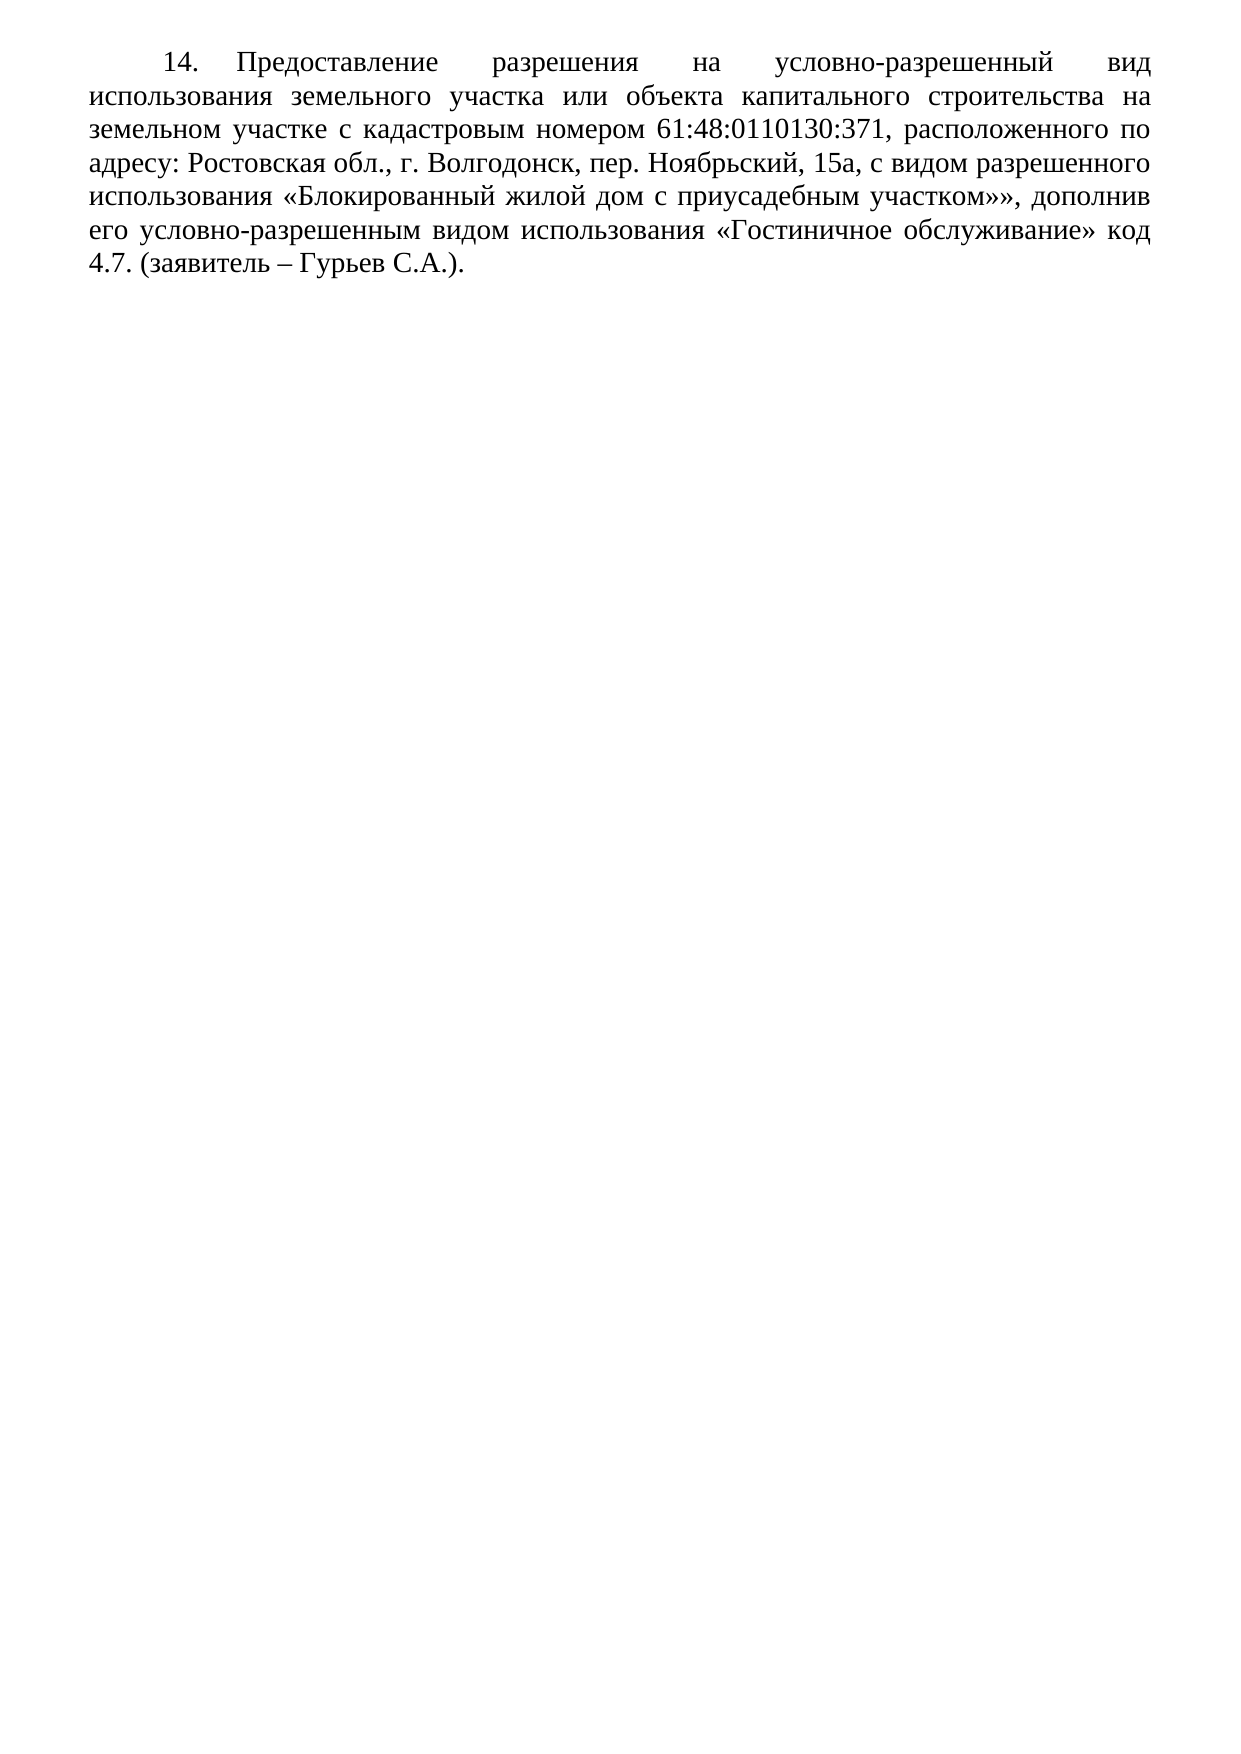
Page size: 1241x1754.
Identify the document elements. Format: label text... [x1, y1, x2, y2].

list Предоставление разрешения на условно-разрешенный вид использования земельного участка или объекта капитального строительства на земельном участке с кадастровым номером 61:48:0110130:371, расположенного по адресу: Ростовская обл., г. Волгодонск, пер. Ноябрьский, 15а, с видом разрешенного использования «Блокированный жилой дом с приусадебным участком»», дополнив его условно-разрешенным видом использования «Гостиничное обслуживание» код 4.7. (заявитель – Гурьев С.А.). [89, 44, 1152, 279]
